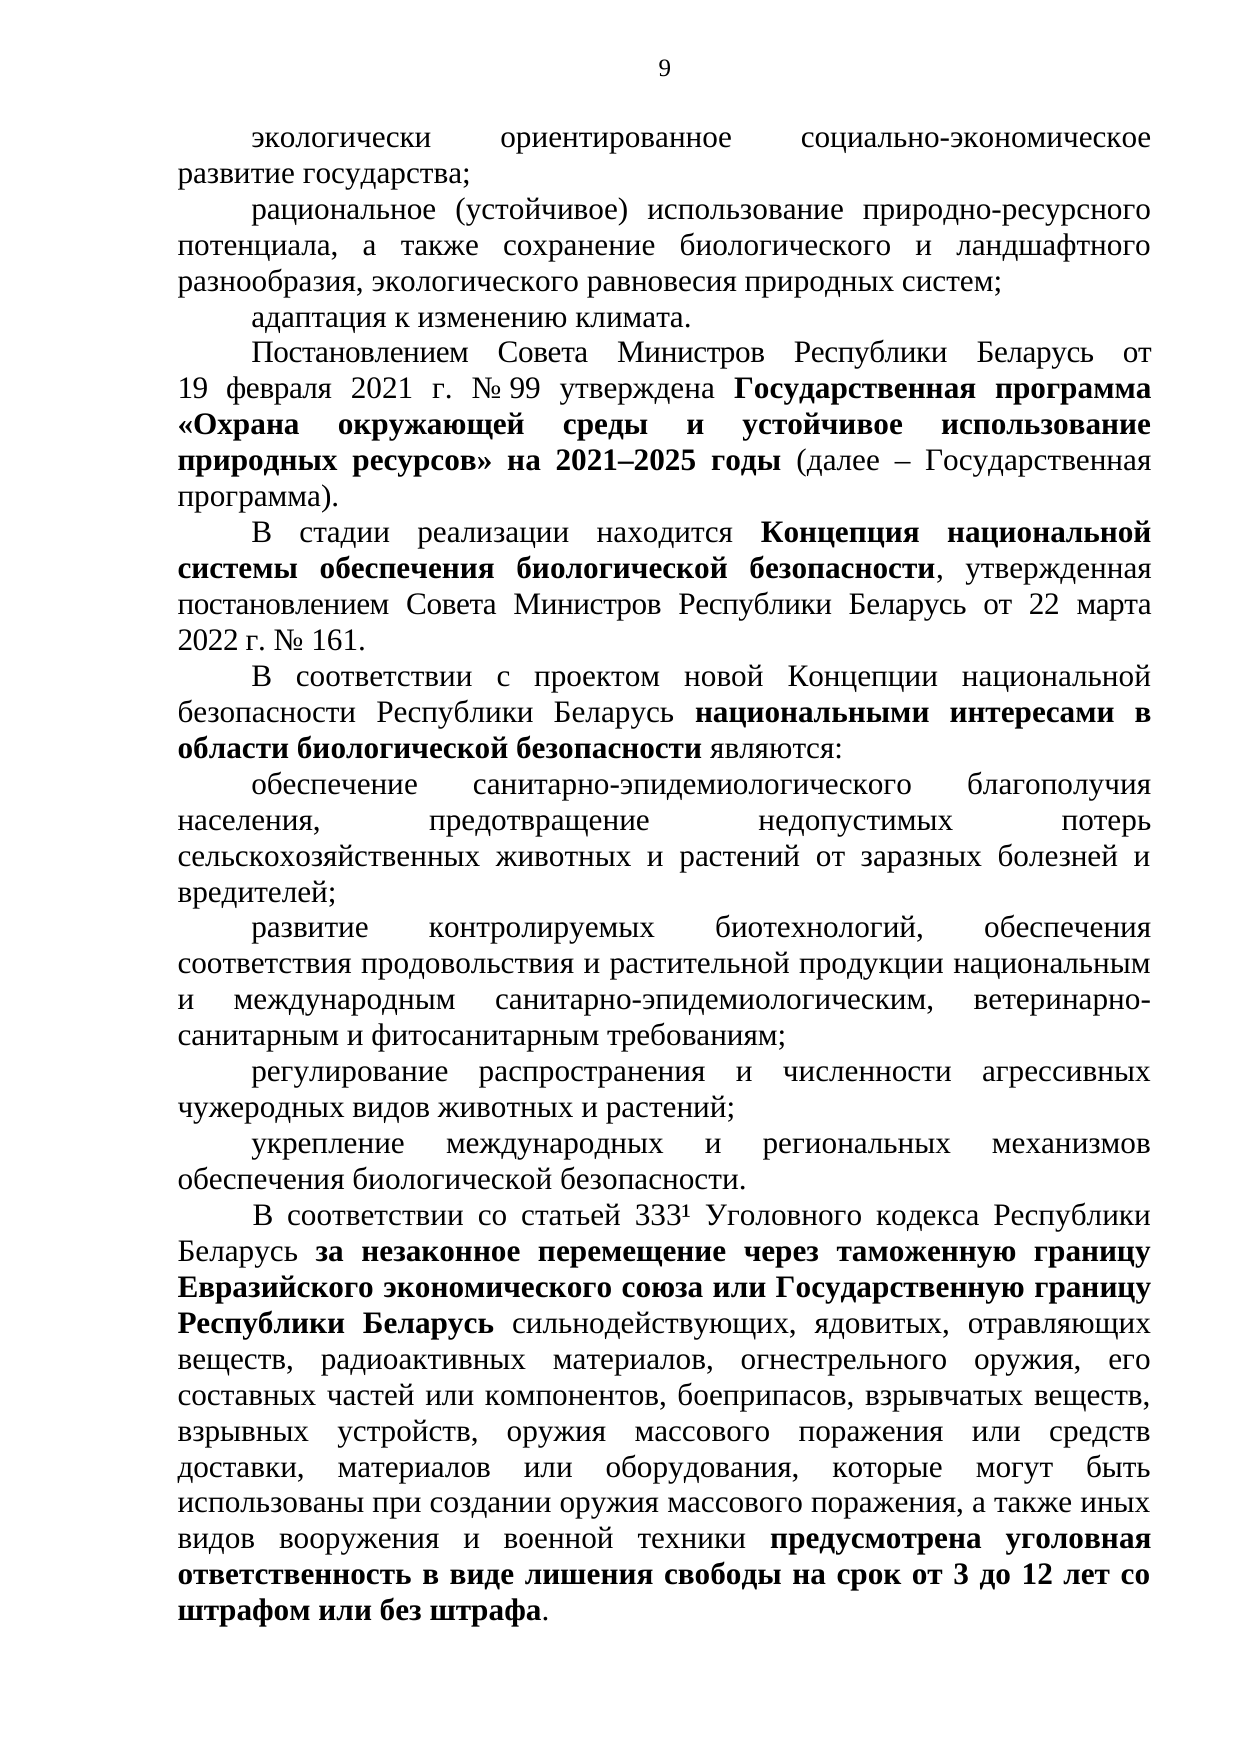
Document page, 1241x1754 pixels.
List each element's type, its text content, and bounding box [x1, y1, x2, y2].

list рациональное (устойчивое) использование природно-ресурсного потенциала, а также сохранение биологического и ландшафтного разнообразия, экологического равновесия природных систем; [177, 190, 1152, 298]
text обеспечение санитарно-эпидемиологического благополучия населения, предотвращение недопустимых потерь сельскохозяйственных животных и растений от заразных болезней и вредителей; [177, 765, 1152, 909]
text Постановлением Совета Министров Республики Беларусь от 19 февраля 2021 г. № 99 утверждена Государственная программа «Охрана окружающей среды и устойчивое использование природных ресурсов» на 2021–2025 годы (далее – Государственная программа). [177, 334, 1152, 513]
text В соответствии с проектом новой Концепции национальной безопасности Республики Беларусь национальными интересами в области биологической безопасности являются: [177, 657, 1152, 765]
text В стадии реализации находится Концепция национальной системы обеспечения биологической безопасности, утвержденная постановлением Совета Министров Республики Беларусь от 22 марта 2022 г. № 161. [177, 513, 1152, 657]
text В соответствии со статьей 333¹ Уголовного кодекса Республики Беларусь за незаконное перемещение через таможенную границу Евразийского экономического союза или Государственную границу Республики Беларусь сильнодействующих, ядовитых, отравляющих веществ, радиоактивных материалов, огнестрельного оружия, его составных частей или компонентов, боеприпасов, взрывчатых веществ, взрывных устройств, оружия массового поражения или средств доставки, материалов или оборудования, которые могут быть использованы при создании оружия массового поражения, а также иных видов вооружения и военной техники предусмотрена уголовная ответственность в виде лишения свободы на срок от 3 до 12 лет со штрафом или без штрафа. [177, 1196, 1152, 1627]
text развитие контролируемых биотехнологий, обеспечения соответствия продовольствия и растительной продукции национальным и международным санитарно-эпидемиологическим, ветеринарно-санитарным и фитосанитарным требованиям; [177, 909, 1152, 1052]
text укрепление международных и региональных механизмов обеспечения биологической безопасности. [177, 1124, 1152, 1196]
list адаптация к изменению климата. [177, 298, 1152, 334]
list экологически ориентированное социально-экономическое развитие государства; [177, 118, 1152, 190]
text регулирование распространения и численности агрессивных чужеродных видов животных и растений; [177, 1052, 1152, 1124]
